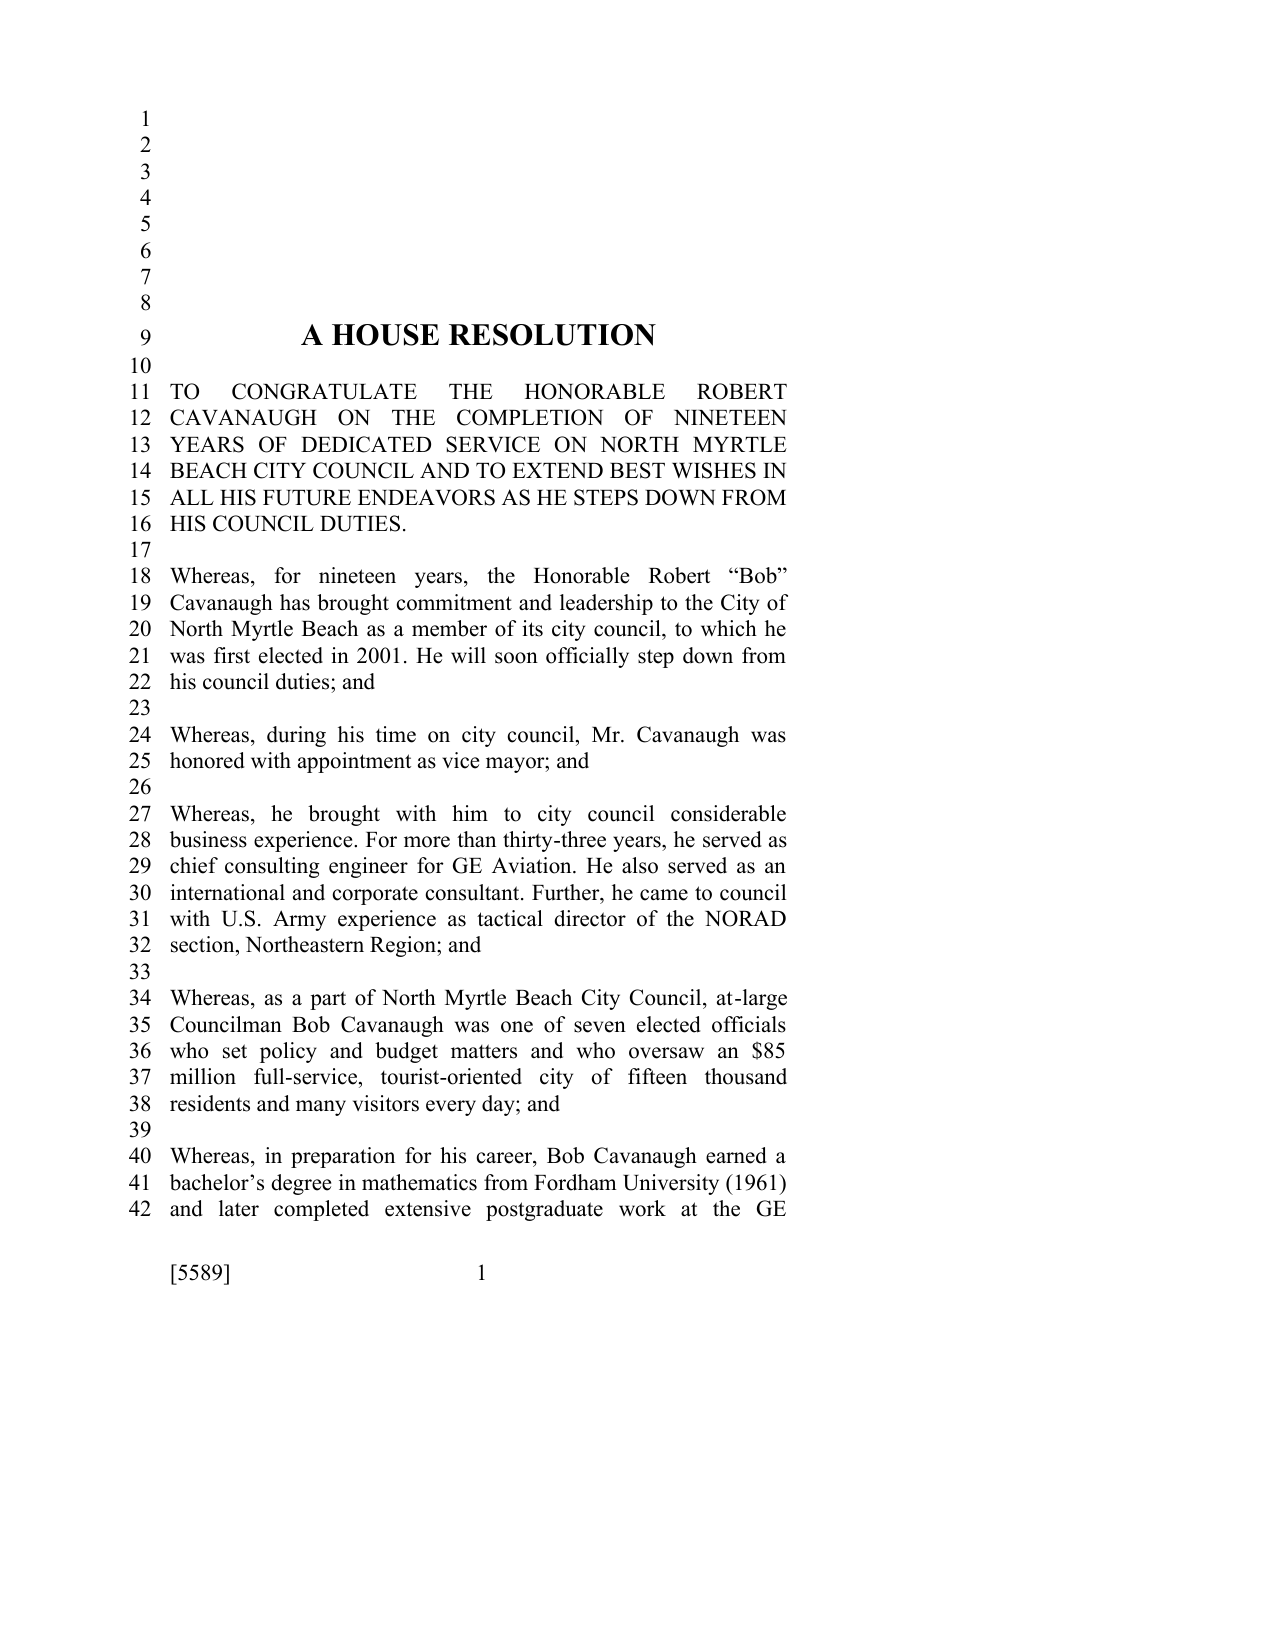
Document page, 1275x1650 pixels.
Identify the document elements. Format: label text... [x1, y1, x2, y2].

text Whereas, as a part of North Myrtle Beach City Council, at-large Councilman Bob Cavanaugh was one of seven elected officials who set policy and budget matters and who oversaw an $85 million full-service, tourist-oriented city of fifteen thousand residents and many visitors every day; and [169, 984, 787, 1116]
text A HOUSE RESOLUTION [169, 316, 787, 352]
text Whereas, for nineteen years, the Honorable Robert “Bob” Cavanaugh has brought commitment and leadership to the City of North Myrtle Beach as a member of its city council, to which he was first elected in 2001. He will soon officially step down from his council duties; and [169, 563, 787, 694]
text Whereas, he brought with him to city council considerable business experience. For more than thirty-three years, he served as chief consulting engineer for GE Aviation. He also served as an international and corporate consultant. Further, he came to council with U.S. Army experience as tactical director of the NORAD section, Northeastern Region; and [169, 800, 787, 958]
text TO CONGRATULATE THE HONORABLE ROBERT CAVANAUGH ON THE COMPLETION OF NINETEEN YEARS OF DEDICATED SERVICE ON NORTH MYRTLE BEACH CITY COUNCIL AND TO EXTEND BEST WISHES IN ALL HIS FUTURE ENDEAVORS AS HE STEPS DOWN FROM HIS COUNCIL DUTIES. [169, 378, 787, 536]
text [169, 1142, 787, 1221]
text Whereas, during his time on city council, Mr. Cavanaugh was honored with appointment as vice mayor; and [169, 721, 787, 773]
